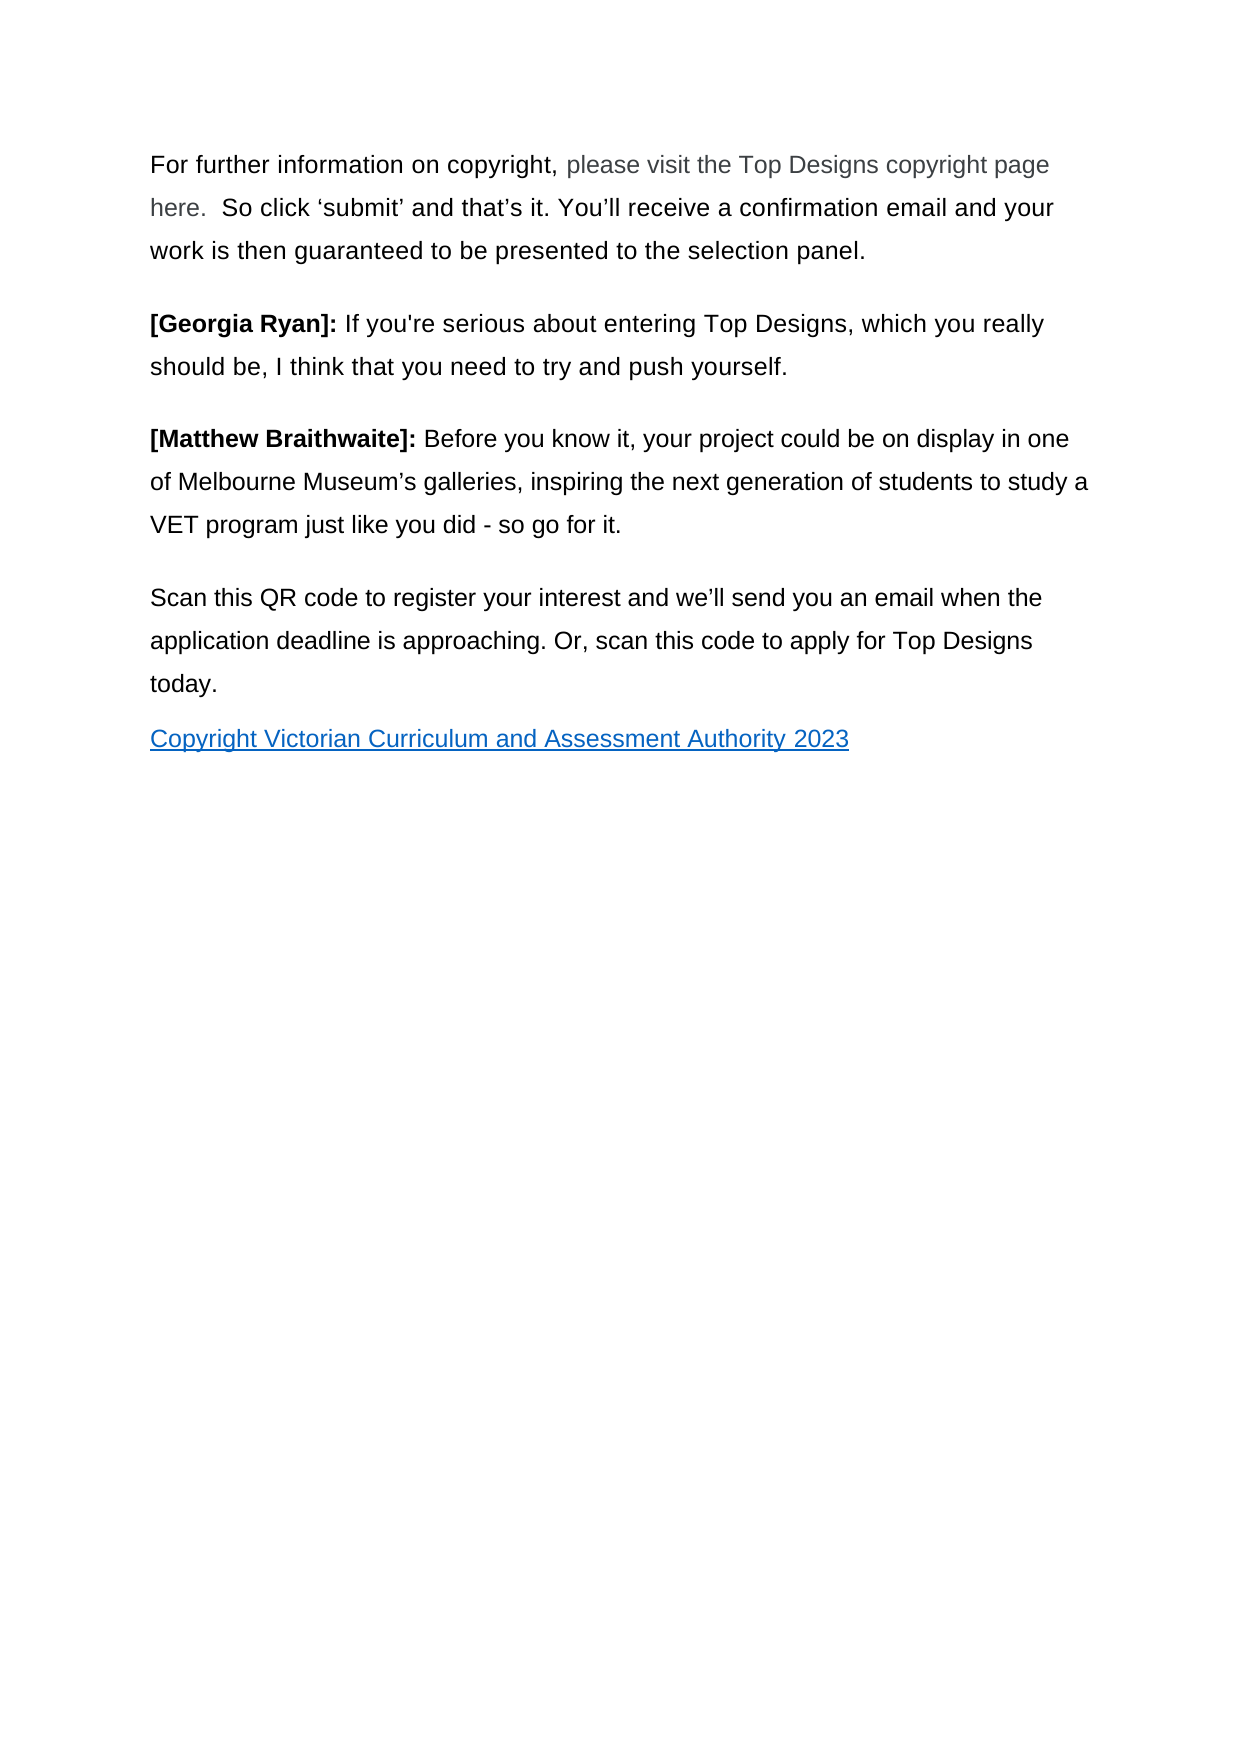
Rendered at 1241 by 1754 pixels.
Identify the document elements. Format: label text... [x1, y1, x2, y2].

text For further information on copyright, please visit the Top Designs copyright page here. So click ‘submit’ and that’s it. You’ll receive a confirmation email and your work is then guaranteed to be presented to the selection panel. [150, 150, 1090, 265]
text [Georgia Ryan]: If you're serious about entering Top Designs, which you really should be, I think that you need to try and push yourself. [150, 308, 1090, 380]
text Copyright Victorian Curriculum and Assessment Authority 2023 [150, 724, 1090, 753]
text Scan this QR code to register your interest and we’ll send you an email when the application deadline is approaching. Or, scan this code to apply for Top Designs today. [150, 582, 1090, 697]
text [Matthew Braithwaite]: Before you know it, your project could be on display in one of Melbourne Museum’s galleries, inspiring the next generation of students to study a VET program just like you did - so go for it. [150, 424, 1090, 539]
